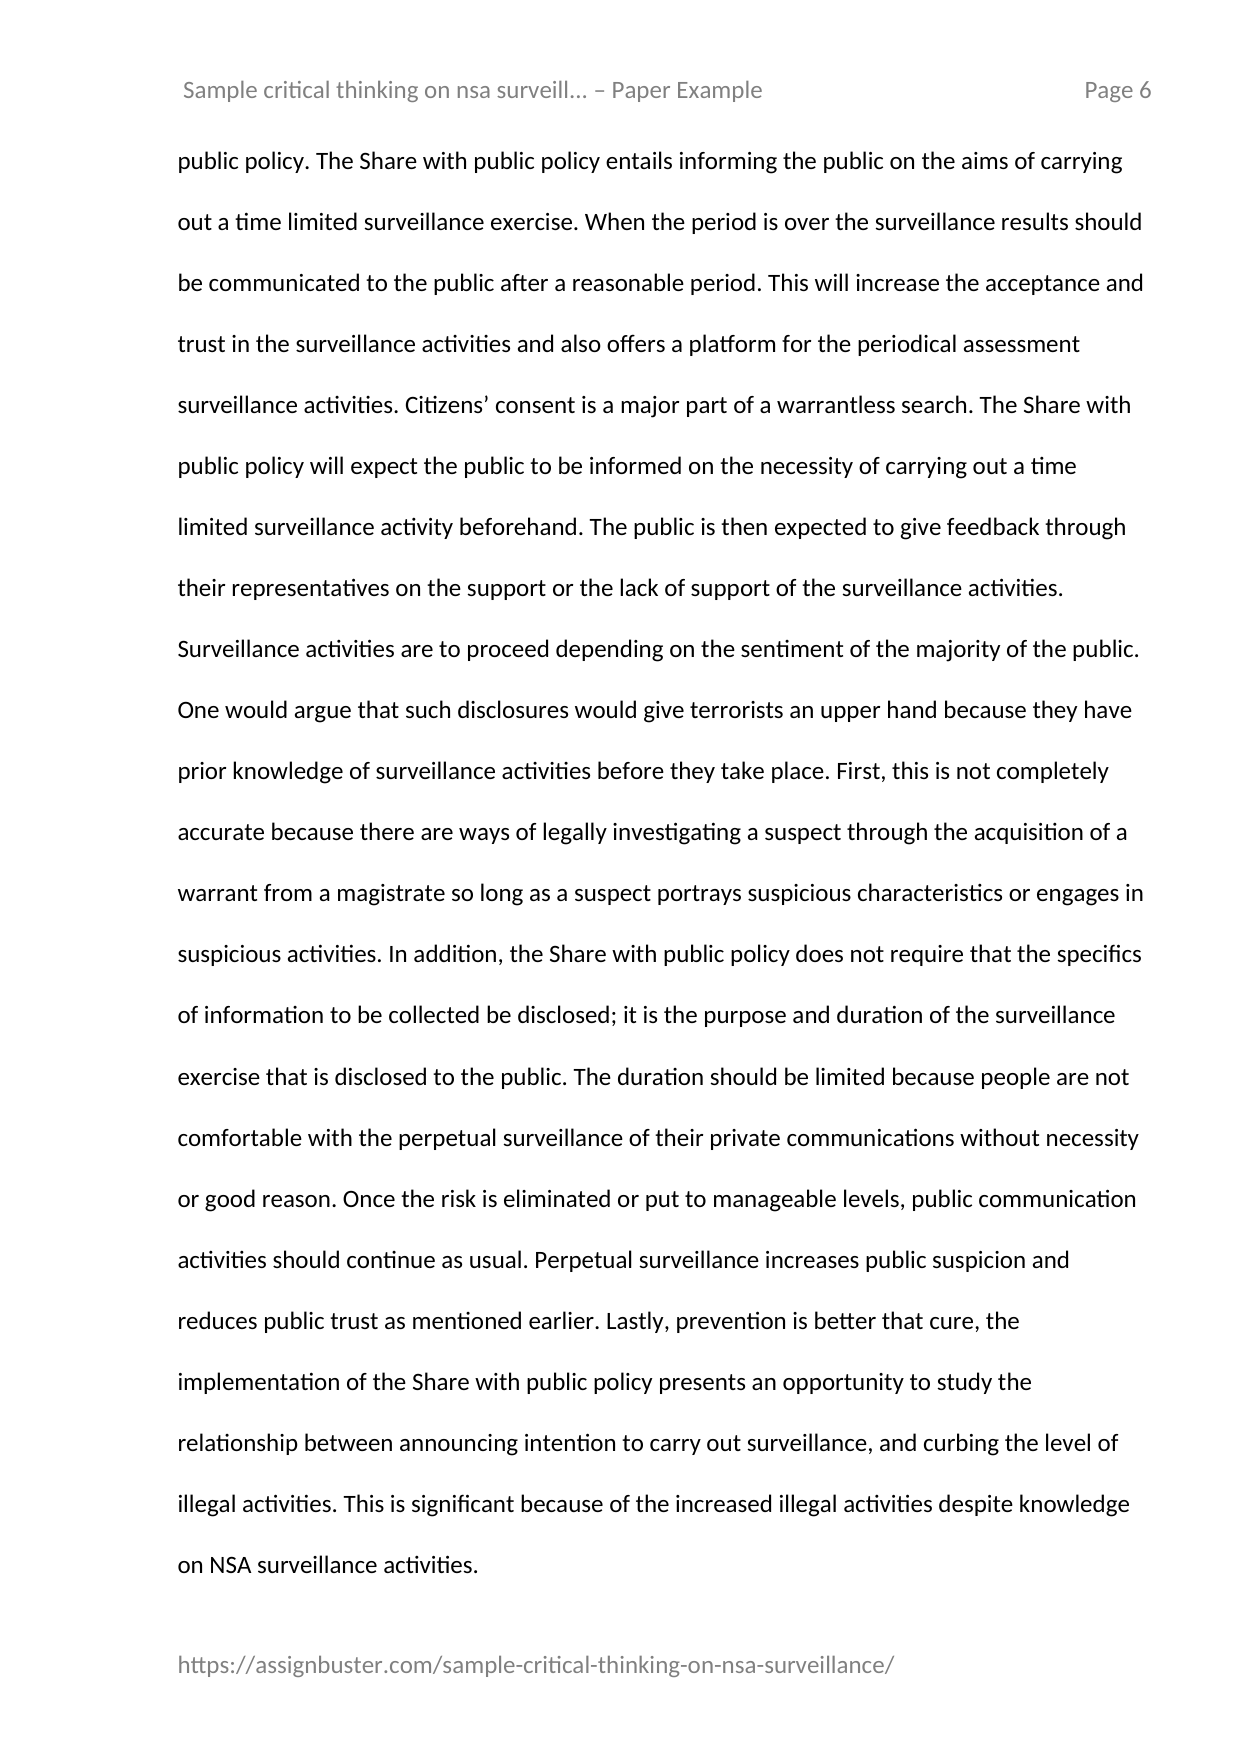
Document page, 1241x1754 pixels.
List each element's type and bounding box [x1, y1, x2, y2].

text [177, 145, 1152, 1579]
